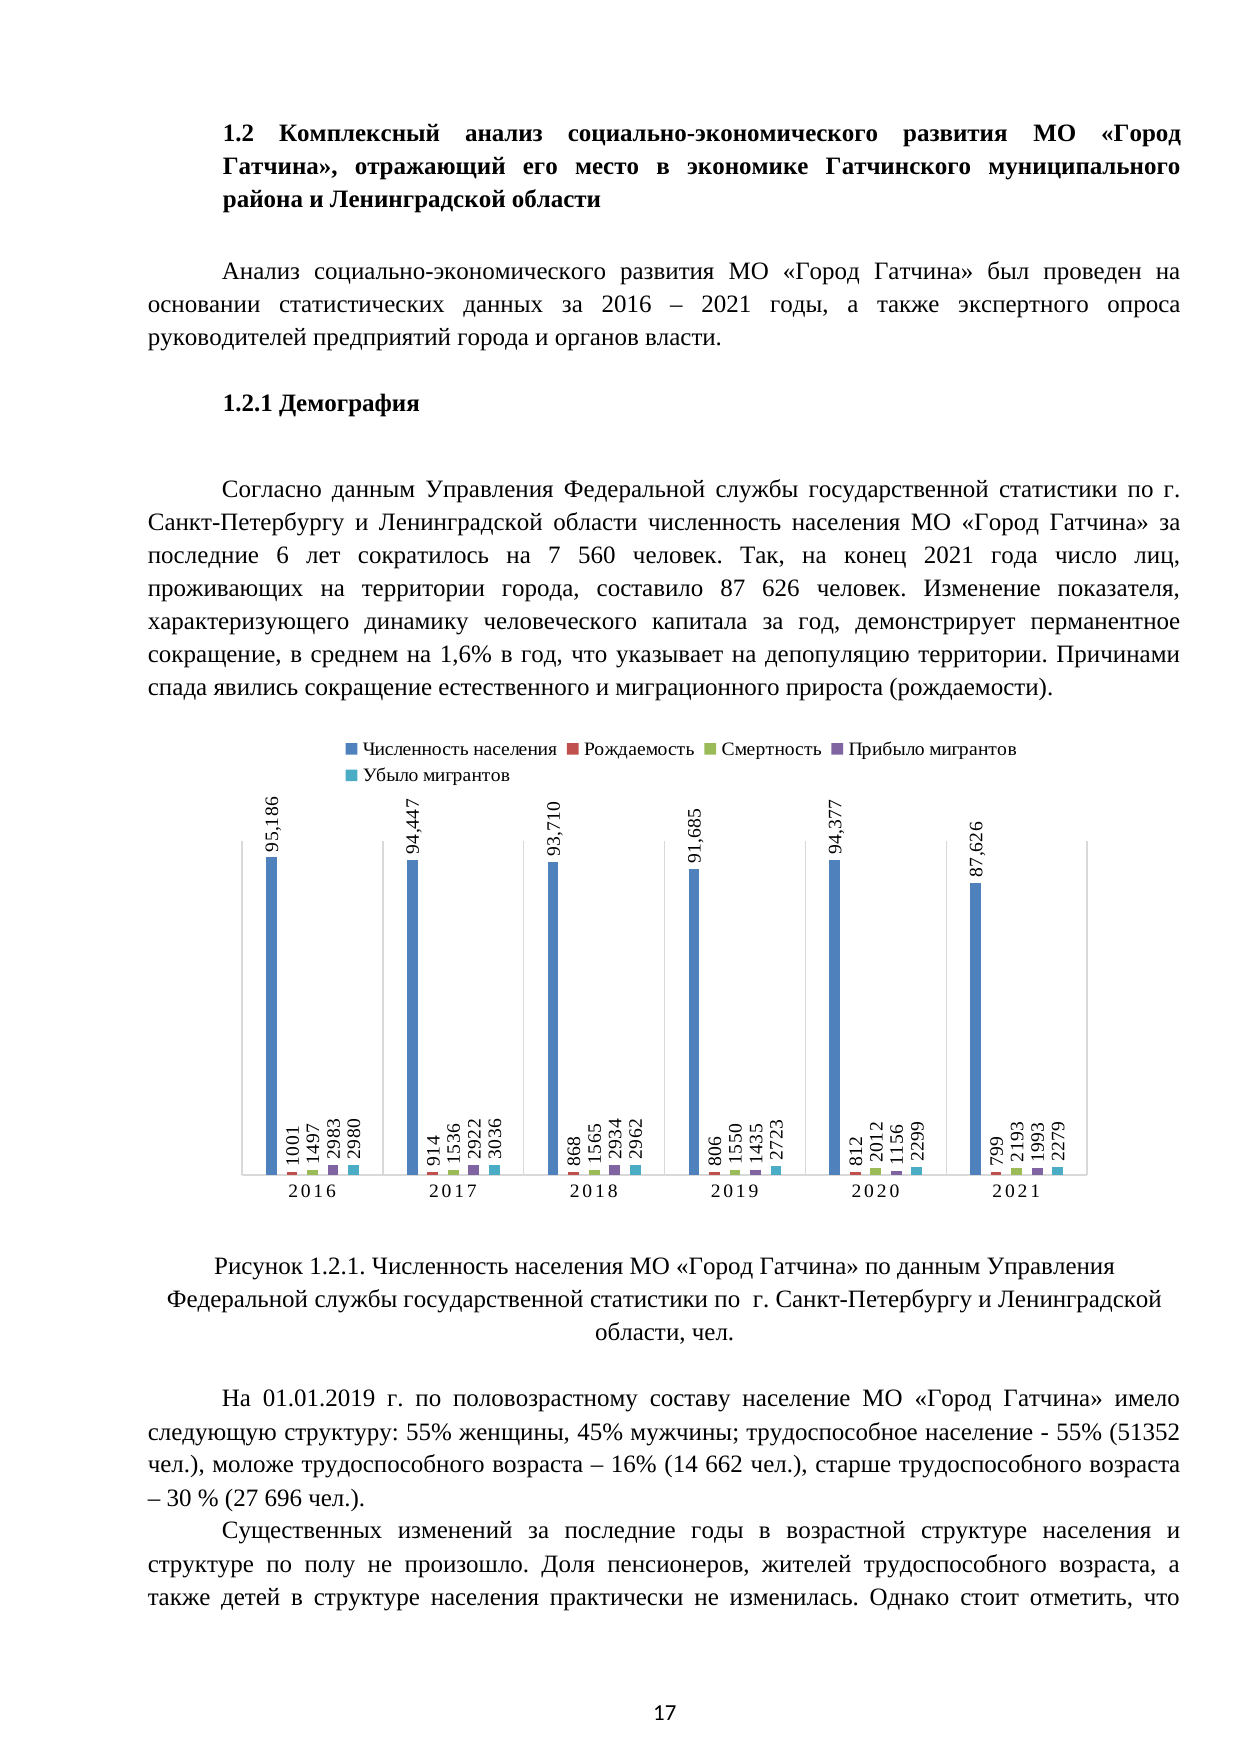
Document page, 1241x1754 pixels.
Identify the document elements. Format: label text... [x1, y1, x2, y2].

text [148, 1516, 1181, 1610]
text Рисунок 1.2.1. Численность населения МО «Город Гатчина» по данным Управления Федеральной службы государственной статистики по г. Санкт-Петербургу и Ленинградской области, чел. [148, 1251, 1181, 1346]
text Анализ социально-экономического развития МО «Город Гатчина» был проведен на основании статистических данных за 2016 – 2021 годы, а также экспертного опроса руководителей предприятий города и органов власти. [148, 256, 1181, 351]
subtitle 1.2.1 Демография [223, 388, 1181, 417]
text На 01.01.2019 г. по половозрастному составу население МО «Город Гатчина» имело следующую структуру: 55% женщины, 45% мужчины; трудоспособное население - 55% (51352 чел.), моложе трудоспособного возраста – 16% (14 662 чел.), старше трудоспособного возраста – 30 % (27 696 чел.). [148, 1383, 1181, 1511]
subtitle 1.2 Комплексный анализ социально-экономического развития МО «Город Гатчина», отражающий его место в экономике Гатчинского муниципального района и Ленинградской области [223, 118, 1181, 213]
text Согласно данным Управления Федеральной службы государственной статистики по г. Санкт-Петербургу и Ленинградской области численность населения МО «Город Гатчина» за последние 6 лет сократилось на 7 560 человек. Так, на конец 2021 года число лиц, проживающих на территории города, составило 87 626 человек. Изменение показателя, характеризующего динамику человеческого капитала за год, демонстрирует перманентное сокращение, в среднем на 1,6% в год, что указывает на депопуляцию территории. Причинами спада явились сокращение естественного и миграционного прироста (рождаемости). [148, 474, 1181, 701]
